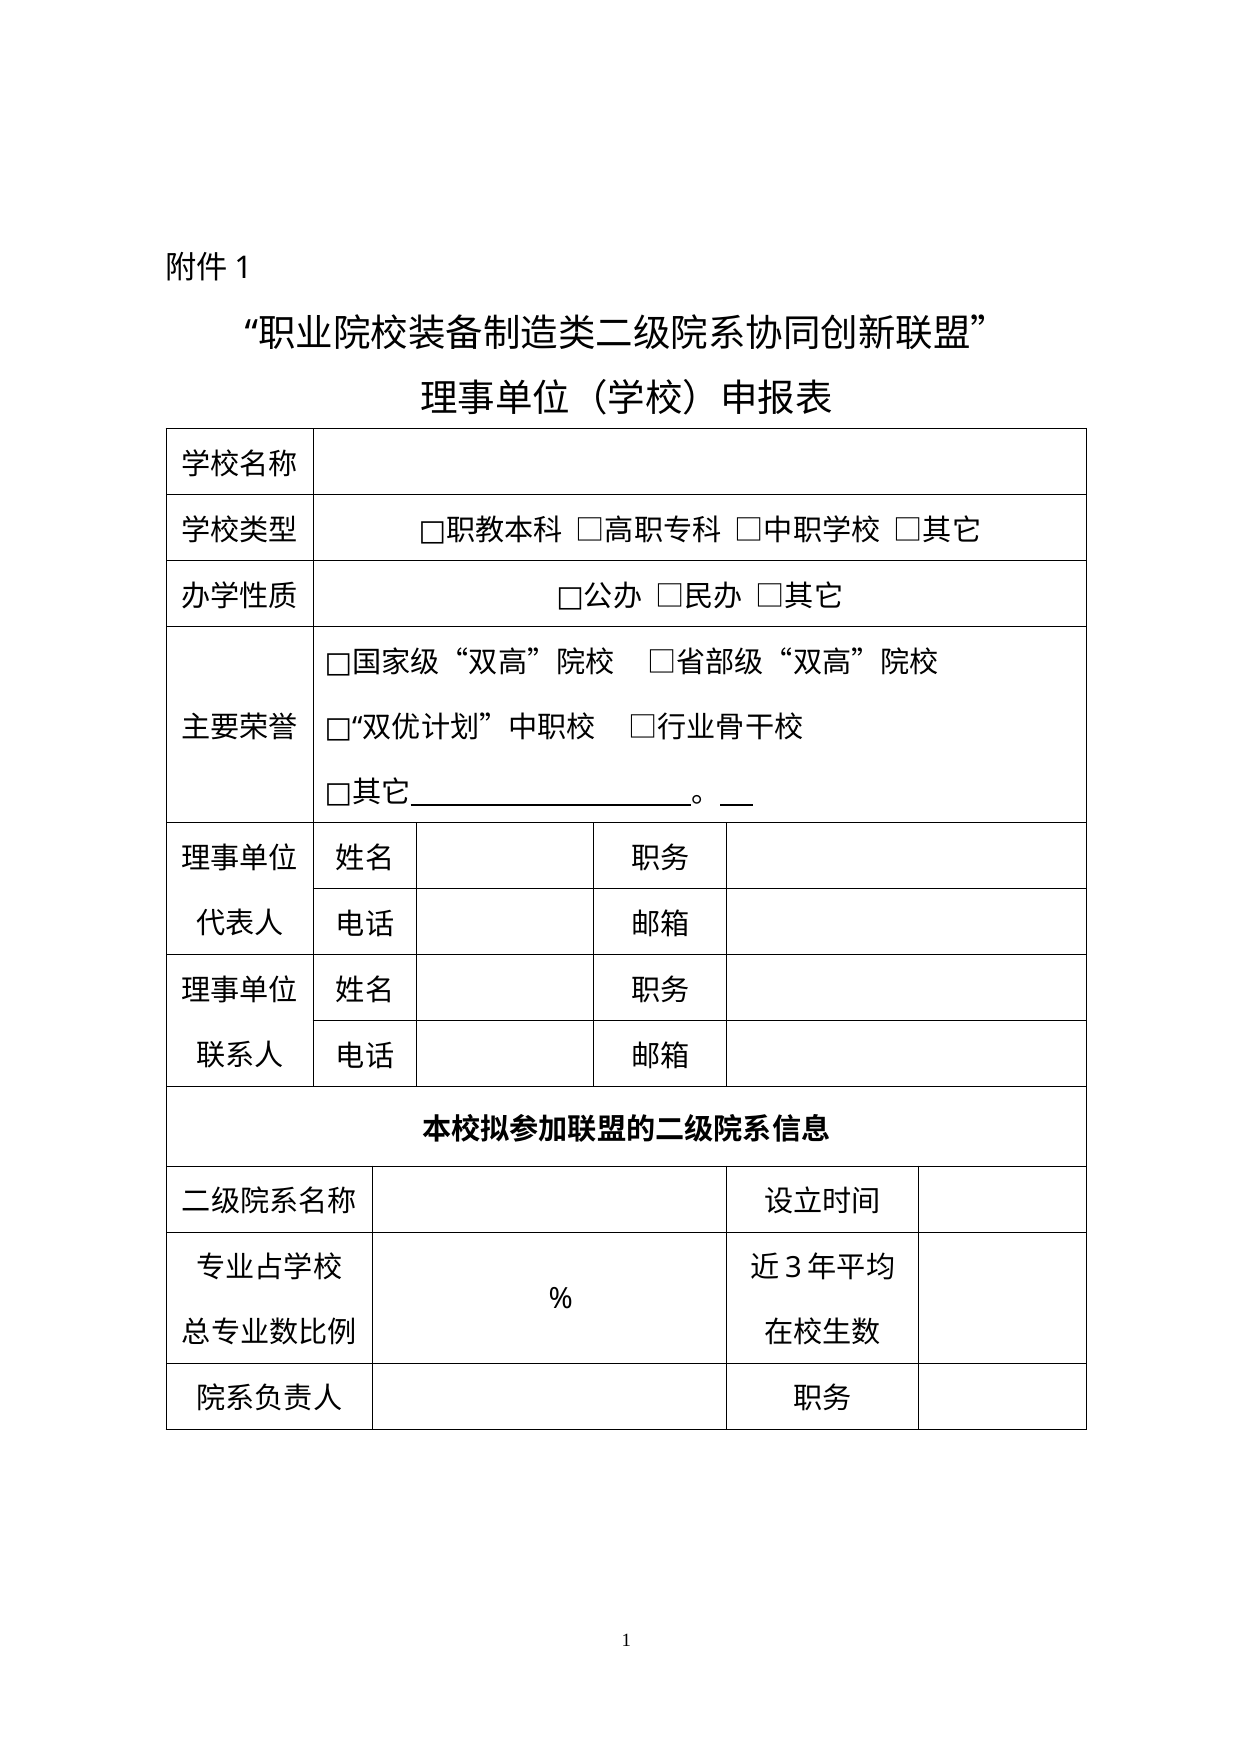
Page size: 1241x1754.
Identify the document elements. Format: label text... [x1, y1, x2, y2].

table_cell [417, 1021, 593, 1086]
table_cell [919, 1233, 1086, 1363]
table_cell 专业占学校 总专业数比例 [167, 1233, 372, 1363]
table_cell [373, 1364, 726, 1429]
table_cell [417, 823, 593, 888]
table_cell 职务 [727, 1364, 918, 1429]
table_cell [417, 955, 593, 1020]
table_cell □职教本科 □高职专科 □中职学校 □其它 [314, 495, 1086, 560]
table_cell 电话 [314, 1021, 416, 1086]
table_cell % [373, 1233, 726, 1363]
table_cell 职务 [594, 823, 726, 888]
table_header [314, 429, 1086, 494]
table_cell 姓名 [314, 823, 416, 888]
table_cell 二级院系名称 [167, 1167, 372, 1232]
text 附件1 [165, 233, 1087, 298]
table_cell 姓名 [314, 955, 416, 1020]
table_cell □国家级“双高”院校 □省部级“双高”院校 □“双优计划”中职校 □行业骨干校 □其它 。 [314, 627, 1086, 822]
table_cell [919, 1167, 1086, 1232]
text “职业院校装备制造类二级院系协同创新联盟” [165, 298, 1087, 363]
table_cell 院系负责人 [167, 1364, 372, 1429]
table_cell 电话 [314, 889, 416, 954]
table_cell [727, 889, 1086, 954]
table_cell [919, 1364, 1086, 1429]
table_cell [417, 889, 593, 954]
table_cell [727, 823, 1086, 888]
table_cell 邮箱 [594, 889, 726, 954]
table_cell 理事单位代表人 [167, 823, 313, 954]
table_cell 办学性质 [167, 561, 313, 626]
table_cell 近3年平均 在校生数 [727, 1233, 918, 1363]
text 理事单位（学校）申报表 [165, 363, 1087, 428]
table_cell [373, 1167, 726, 1232]
table_cell [727, 955, 1086, 1020]
table_cell 理事单位联系人 [167, 955, 313, 1086]
table_cell □公办 □民办 □其它 [314, 561, 1086, 626]
table_cell [727, 1021, 1086, 1086]
table_cell 职务 [594, 955, 726, 1020]
table_header 学校名称 [167, 429, 313, 494]
table_cell 主要荣誉 [167, 627, 313, 822]
table_cell 学校类型 [167, 495, 313, 560]
table_cell 设立时间 [727, 1167, 918, 1232]
table_cell 邮箱 [594, 1021, 726, 1086]
table_cell 本校拟参加联盟的二级院系信息 [167, 1087, 1086, 1166]
